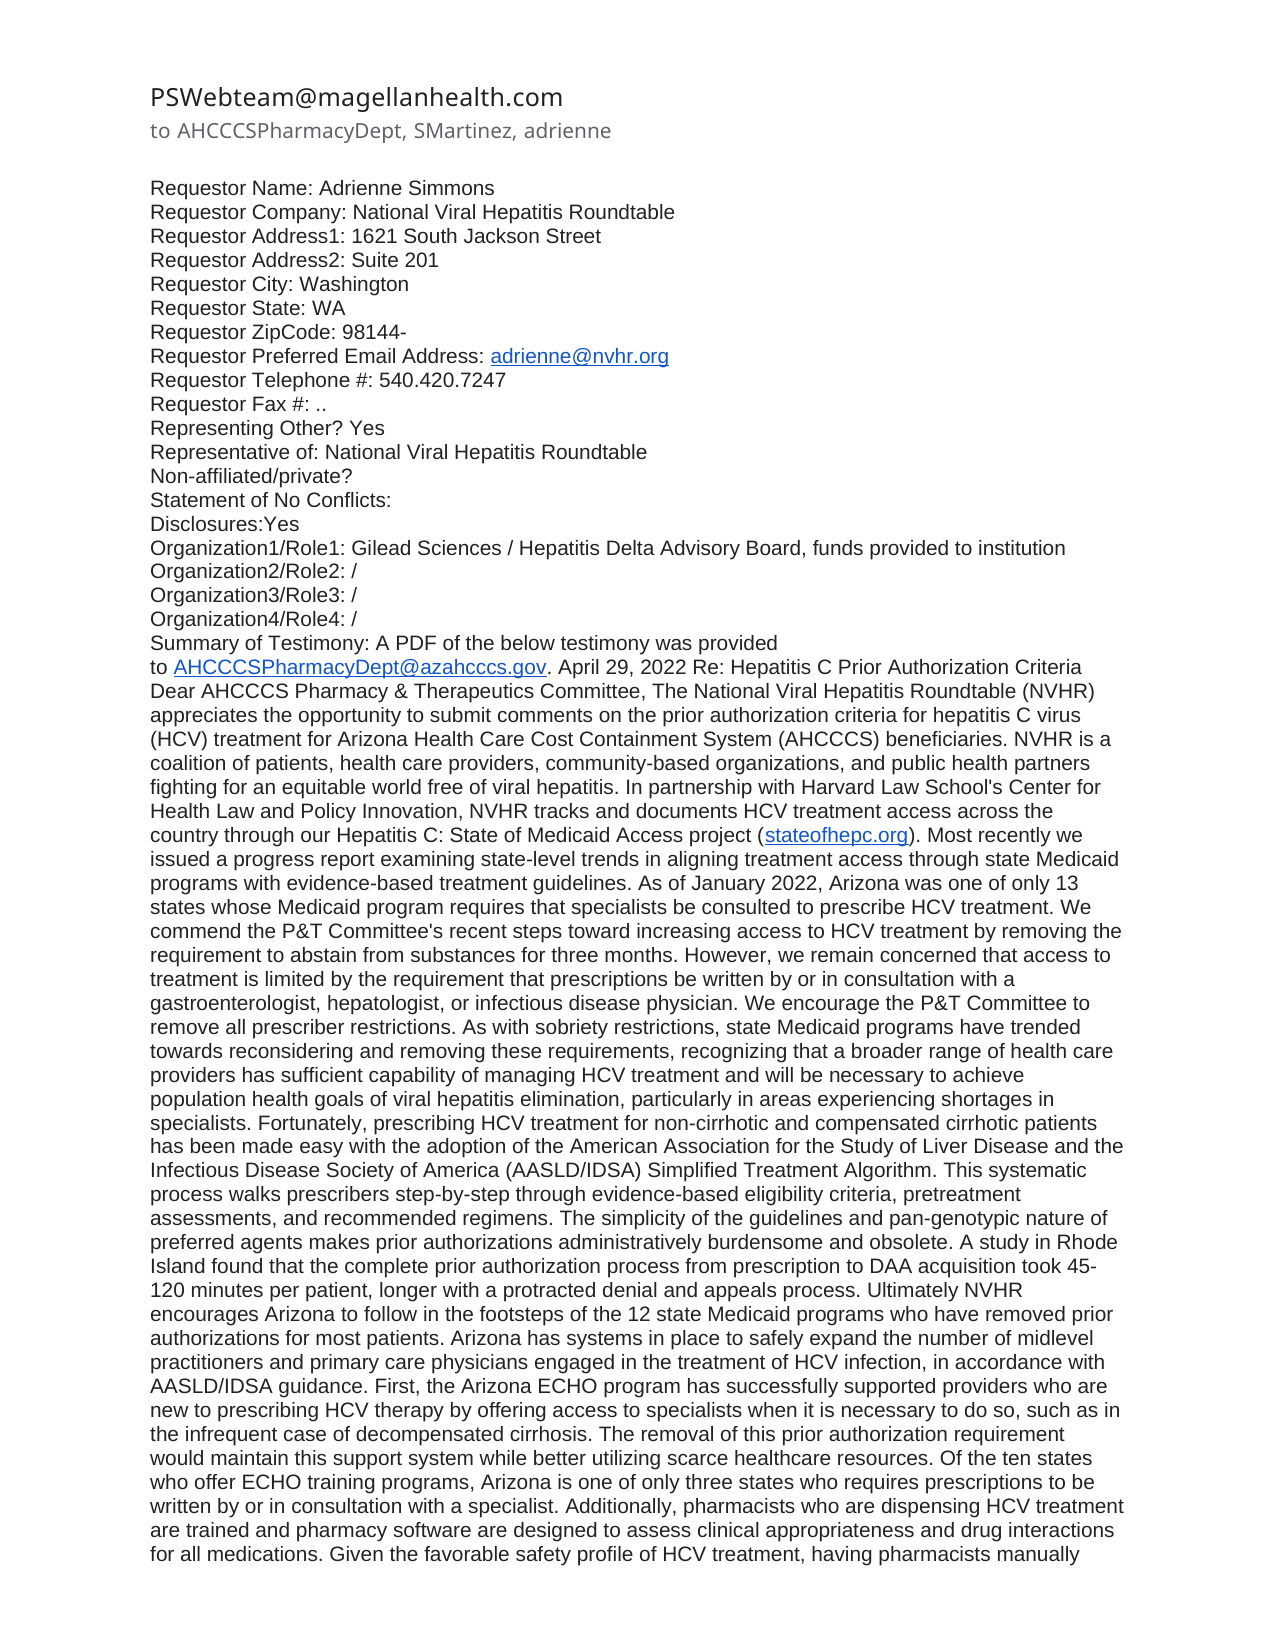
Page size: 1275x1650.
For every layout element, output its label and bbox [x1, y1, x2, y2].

text [150, 176, 1125, 1566]
table_header [150, 75, 1099, 113]
table_cell [150, 113, 1100, 176]
